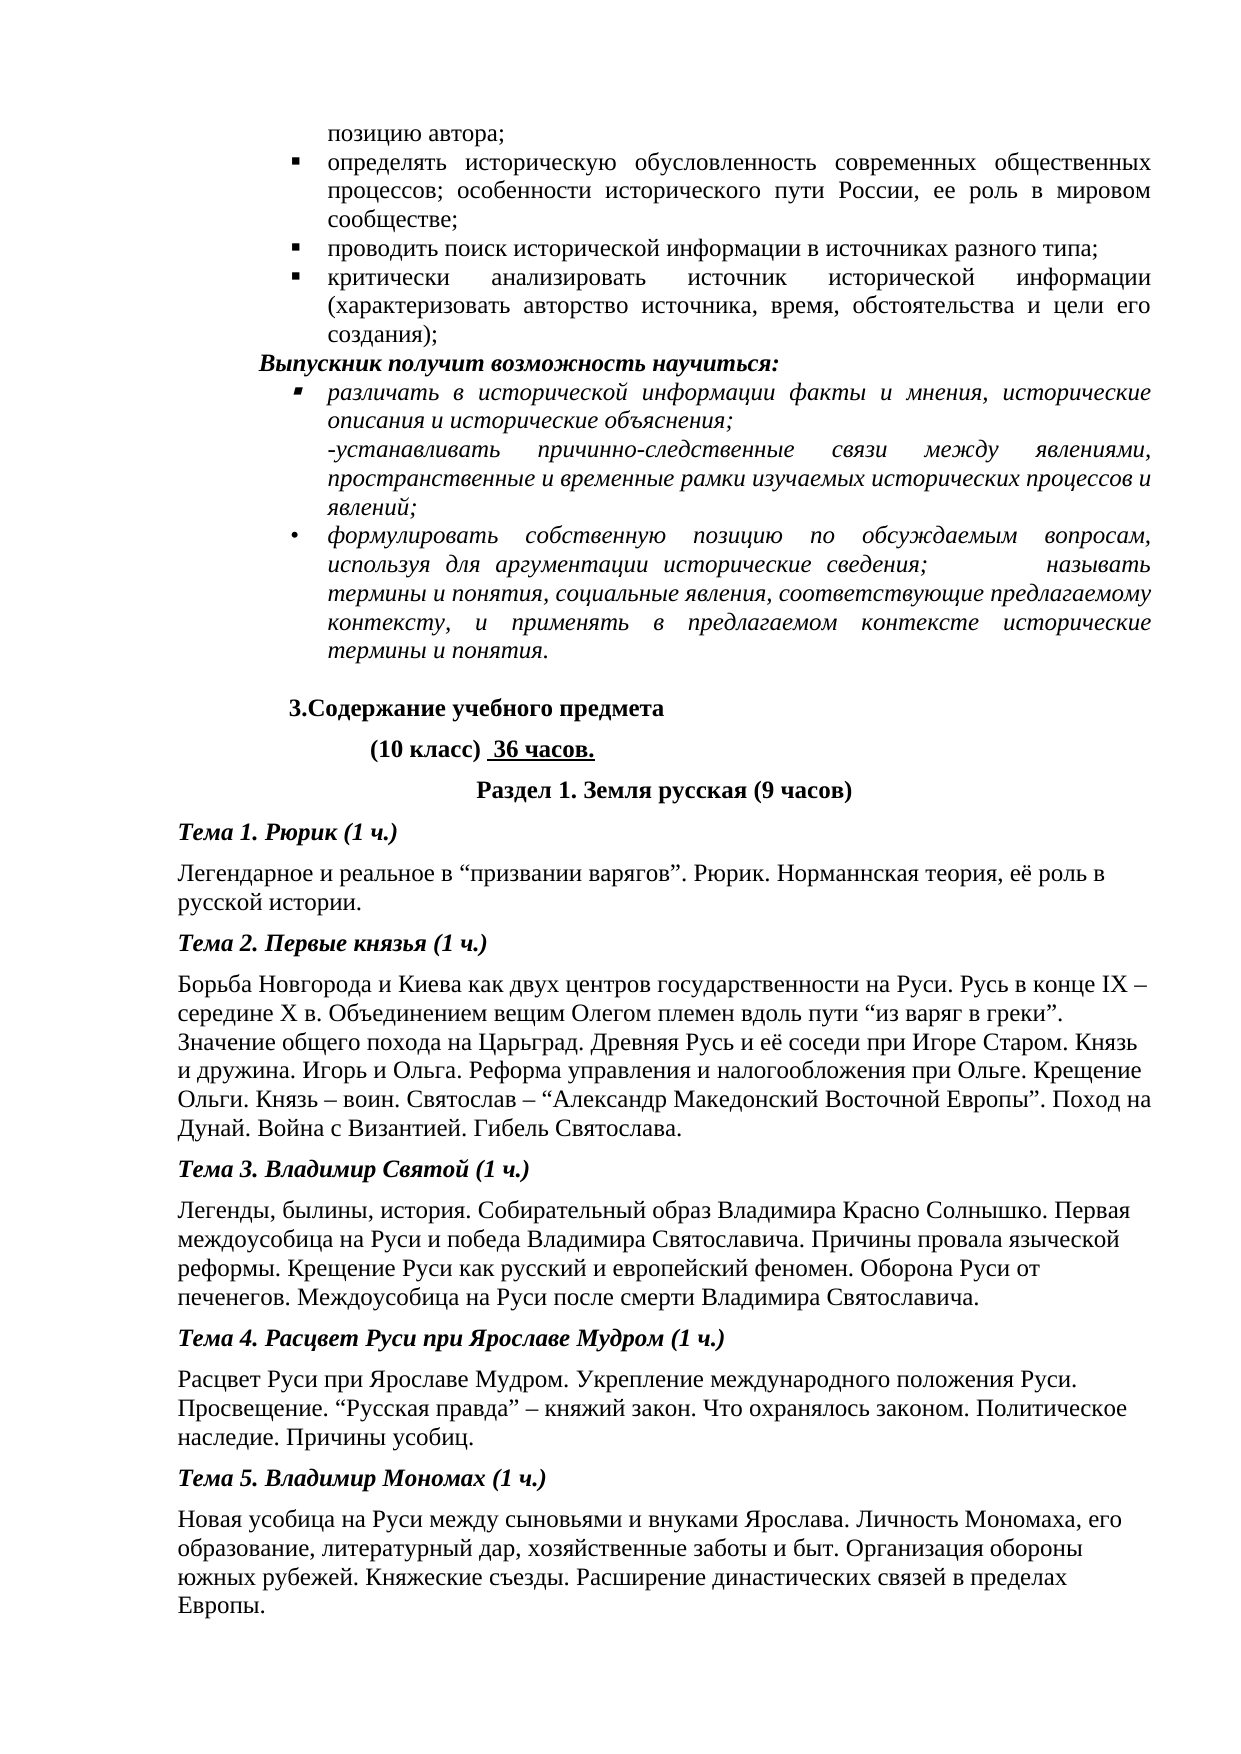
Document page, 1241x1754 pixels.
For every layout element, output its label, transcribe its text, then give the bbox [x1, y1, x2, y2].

text (10 класс) 36 часов. [363, 734, 1152, 763]
text Выпускник получит возможность научиться: [252, 348, 1152, 377]
list -устанавливать причинно-следственные связи между явлениями, пространственные и временные рамки изучаемых исторических процессов и явлений; [327, 434, 1152, 521]
text Тема 4. Расцвет Руси при Ярославе Мудром (1 ч.) [177, 1323, 1152, 1352]
text Новая усобица на Руси между сыновьями и внуками Ярослава. Личность Мономаха, его образование, литературный дар, хозяйственные заботы и быт. Организация обороны южных рубежей. Княжеские съезды. Расширение династических связей в пределах Европы. [177, 1504, 1152, 1619]
list различать в исторической информации факты и мнения, исторические описания и исторические объяснения; [290, 377, 1152, 434]
list проводить поиск исторической информации в источниках разного типа; [290, 233, 1152, 262]
text Борьба Новгорода и Киева как двух центров государственности на Руси. Русь в конце IX – середине X в. Объединением вещим Олегом племен вдоль пути “из варяг в греки”. Значение общего похода на Царьград. Древняя Русь и её соседи при Игоре Старом. Князь и дружина. Игорь и Ольга. Реформа управления и налогообложения при Ольге. Крещение Ольги. Князь – воин. Святослав – “Александр Македонский Восточной Европы”. Поход на Дунай. Война с Византией. Гибель Святослава. [177, 969, 1152, 1142]
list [290, 118, 1152, 147]
text Тема 3. Владимир Святой (1 ч.) [177, 1154, 1152, 1183]
list критически анализировать источник исторической информации (характеризовать авторство источника, время, обстоятельства и цели его создания); [290, 262, 1152, 348]
text Тема 2. Первые князья (1 ч.) [177, 928, 1152, 957]
text Легендарное и реальное в “призвании варягов”. Рюрик. Норманнская теория, её роль в русской истории. [177, 858, 1152, 916]
text 3.Содержание учебного предмета [288, 693, 1152, 722]
list формулировать собственную позицию по обсуждаемым вопросам, используя для аргументации исторические сведения; называть термины и понятия, социальные явления, соответствующие предлагаемому контексту, и применять в предлагаемом контексте исторические термины и понятия. [290, 521, 1152, 664]
text Раздел 1. Земля русская (9 часов) [177, 776, 1152, 804]
text Расцвет Руси при Ярославе Мудром. Укрепление международного положения Руси. Просвещение. “Русская правда” – княжий закон. Что охранялось законом. Политическое наследие. Причины усобиц. [177, 1364, 1152, 1451]
text Тема 1. Рюрик (1 ч.) [177, 817, 1152, 846]
text Легенды, былины, история. Собирательный образ Владимира Красно Солнышко. Первая междоусобица на Руси и победа Владимира Святославича. Причины провала языческой реформы. Крещение Руси как русский и европейский феномен. Оборона Руси от печенегов. Междоусобица на Руси после смерти Владимира Святославича. [177, 1196, 1152, 1311]
text Тема 5. Владимир Мономах (1 ч.) [177, 1463, 1152, 1492]
list определять историческую обусловленность современных общественных процессов; особенности исторического пути России, ее роль в мировом сообществе; [290, 147, 1152, 233]
